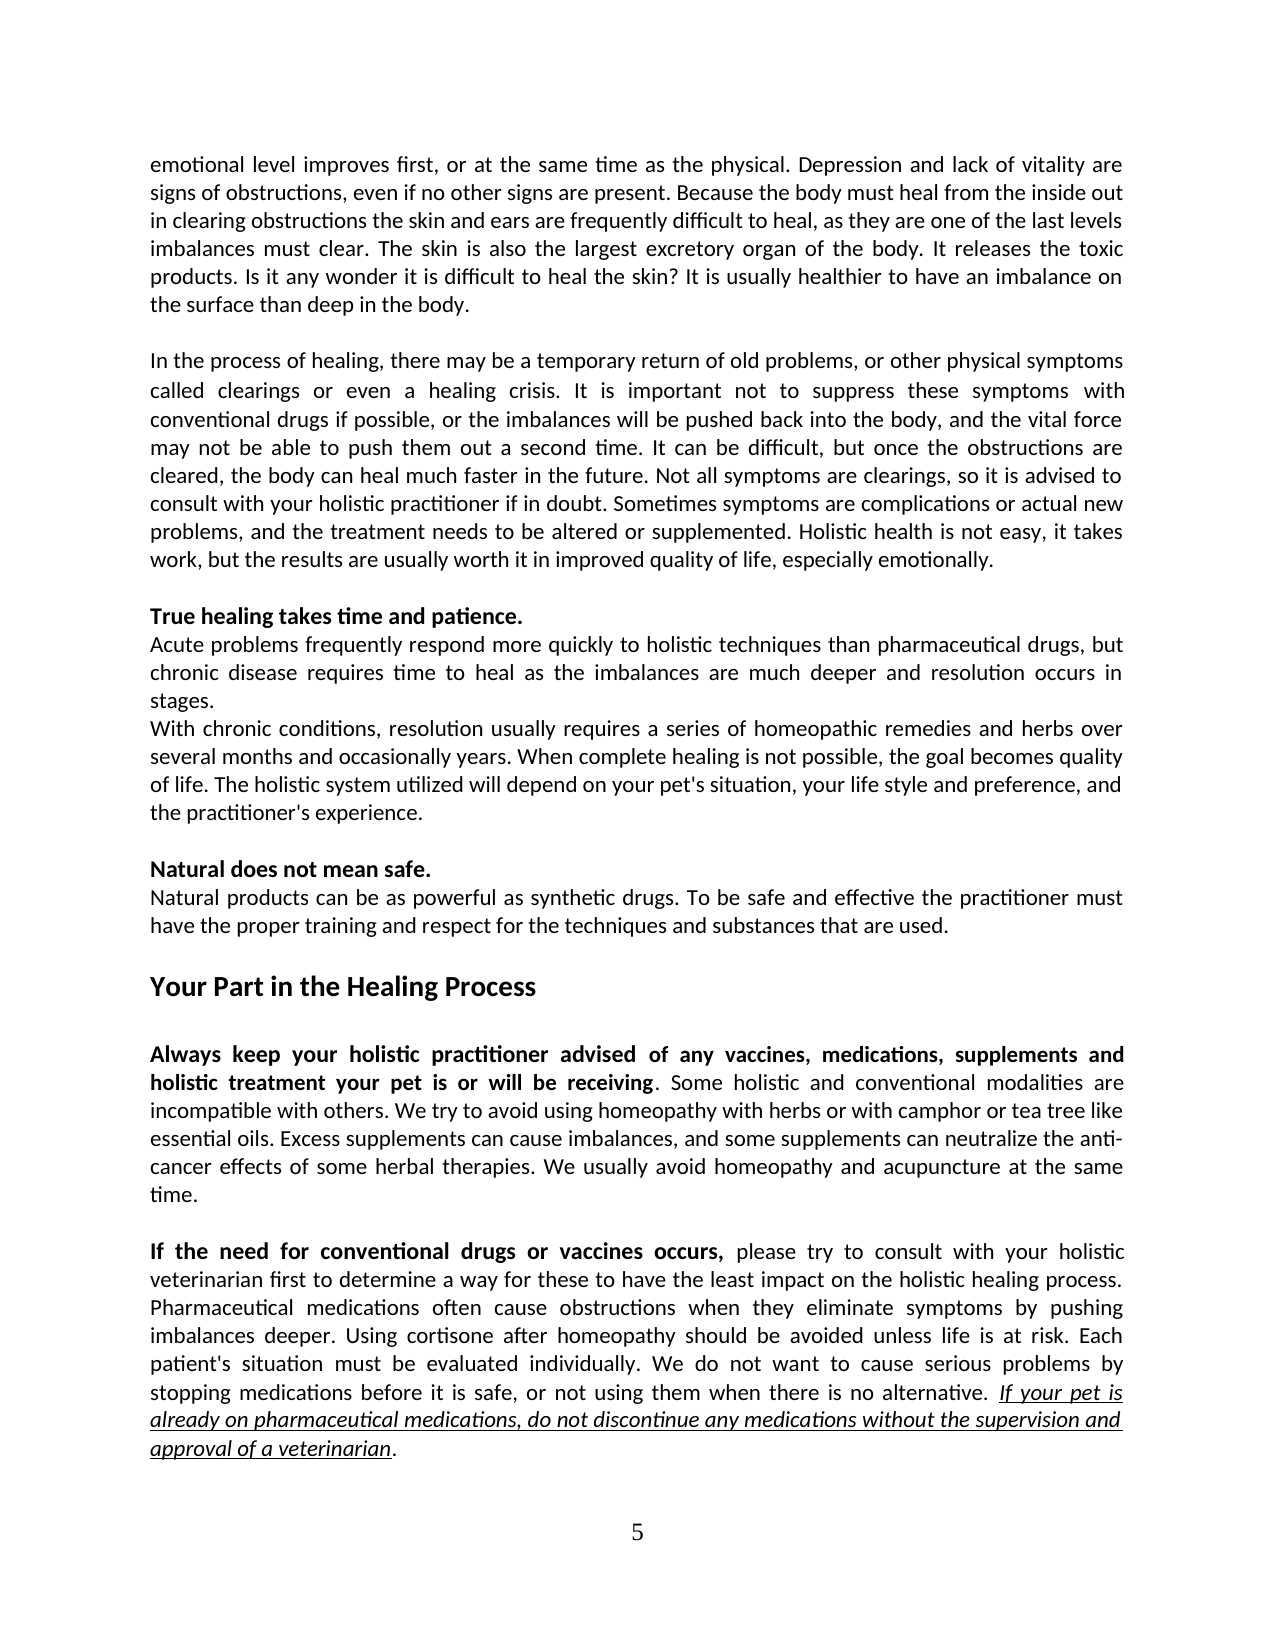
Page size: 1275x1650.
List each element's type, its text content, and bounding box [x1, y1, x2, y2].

text If the need for conventional drugs or vaccines occurs, please try to consult with your holistic veterinarian first to determine a way for these to have the least impact on the holistic healing process. Pharmaceutical medications often cause obstructions when they eliminate symptoms by pushing imbalances deeper. Using cortisone after homeopathy should be avoided unless life is at risk. Each patient's situation must be evaluated individually. We do not want to cause serious problems by stopping medications before it is safe, or not using them when there is no alternative. If your pet is already on pharmaceutical medications, do not discontinue any medications without the supervision and approval of a veterinarian. [150, 1236, 1125, 1462]
text In the process of healing, there may be a temporary return of old problems, or other physical symptoms called clearings or even a healing crisis. It is important not to suppress these symptoms with conventional drugs if possible, or the imbalances will be pushed back into the body, and the vital force may not be able to push them out a second time. It can be difficult, but once the obstructions are cleared, the body can heal much faster in the future. Not all symptoms are clearings, so it is advised to consult with your holistic practitioner if in doubt. Sometimes symptoms are complications or actual new problems, and the treatment needs to be altered or supplemented. Holistic health is not easy, it takes work, but the results are usually worth it in improved quality of life, especially emotionally. [150, 346, 1125, 573]
text Your Part in the Healing Process [150, 968, 1125, 1003]
text True healing takes time and patience. [150, 601, 1125, 630]
text Natural products can be as powerful as synthetic drugs. To be safe and effective the practitioner must have the proper training and respect for the techniques and substances that are used. [150, 883, 1125, 939]
text Natural does not mean safe. [150, 854, 1125, 883]
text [150, 150, 1125, 318]
text Always keep your holistic practitioner advised of any vaccines, medications, supplements and holistic treatment your pet is or will be receiving. Some holistic and conventional modalities are incompatible with others. We try to avoid using homeopathy with herbs or with camphor or tea tree like essential oils. Excess supplements can cause imbalances, and some supplements can neutralize the anti-cancer effects of some herbal therapies. We usually avoid homeopathy and acupuncture at the same time. [150, 1039, 1125, 1208]
text Acute problems frequently respond more quickly to holistic techniques than pharmaceutical drugs, but chronic disease requires time to heal as the imbalances are much deeper and resolution occurs in stages. [150, 630, 1125, 714]
text With chronic conditions, resolution usually requires a series of homeopathic remedies and herbs over several months and occasionally years. When complete healing is not possible, the goal becomes quality of life. The holistic system utilized will depend on your pet's situation, your life style and preference, and the practitioner's experience. [150, 714, 1125, 826]
